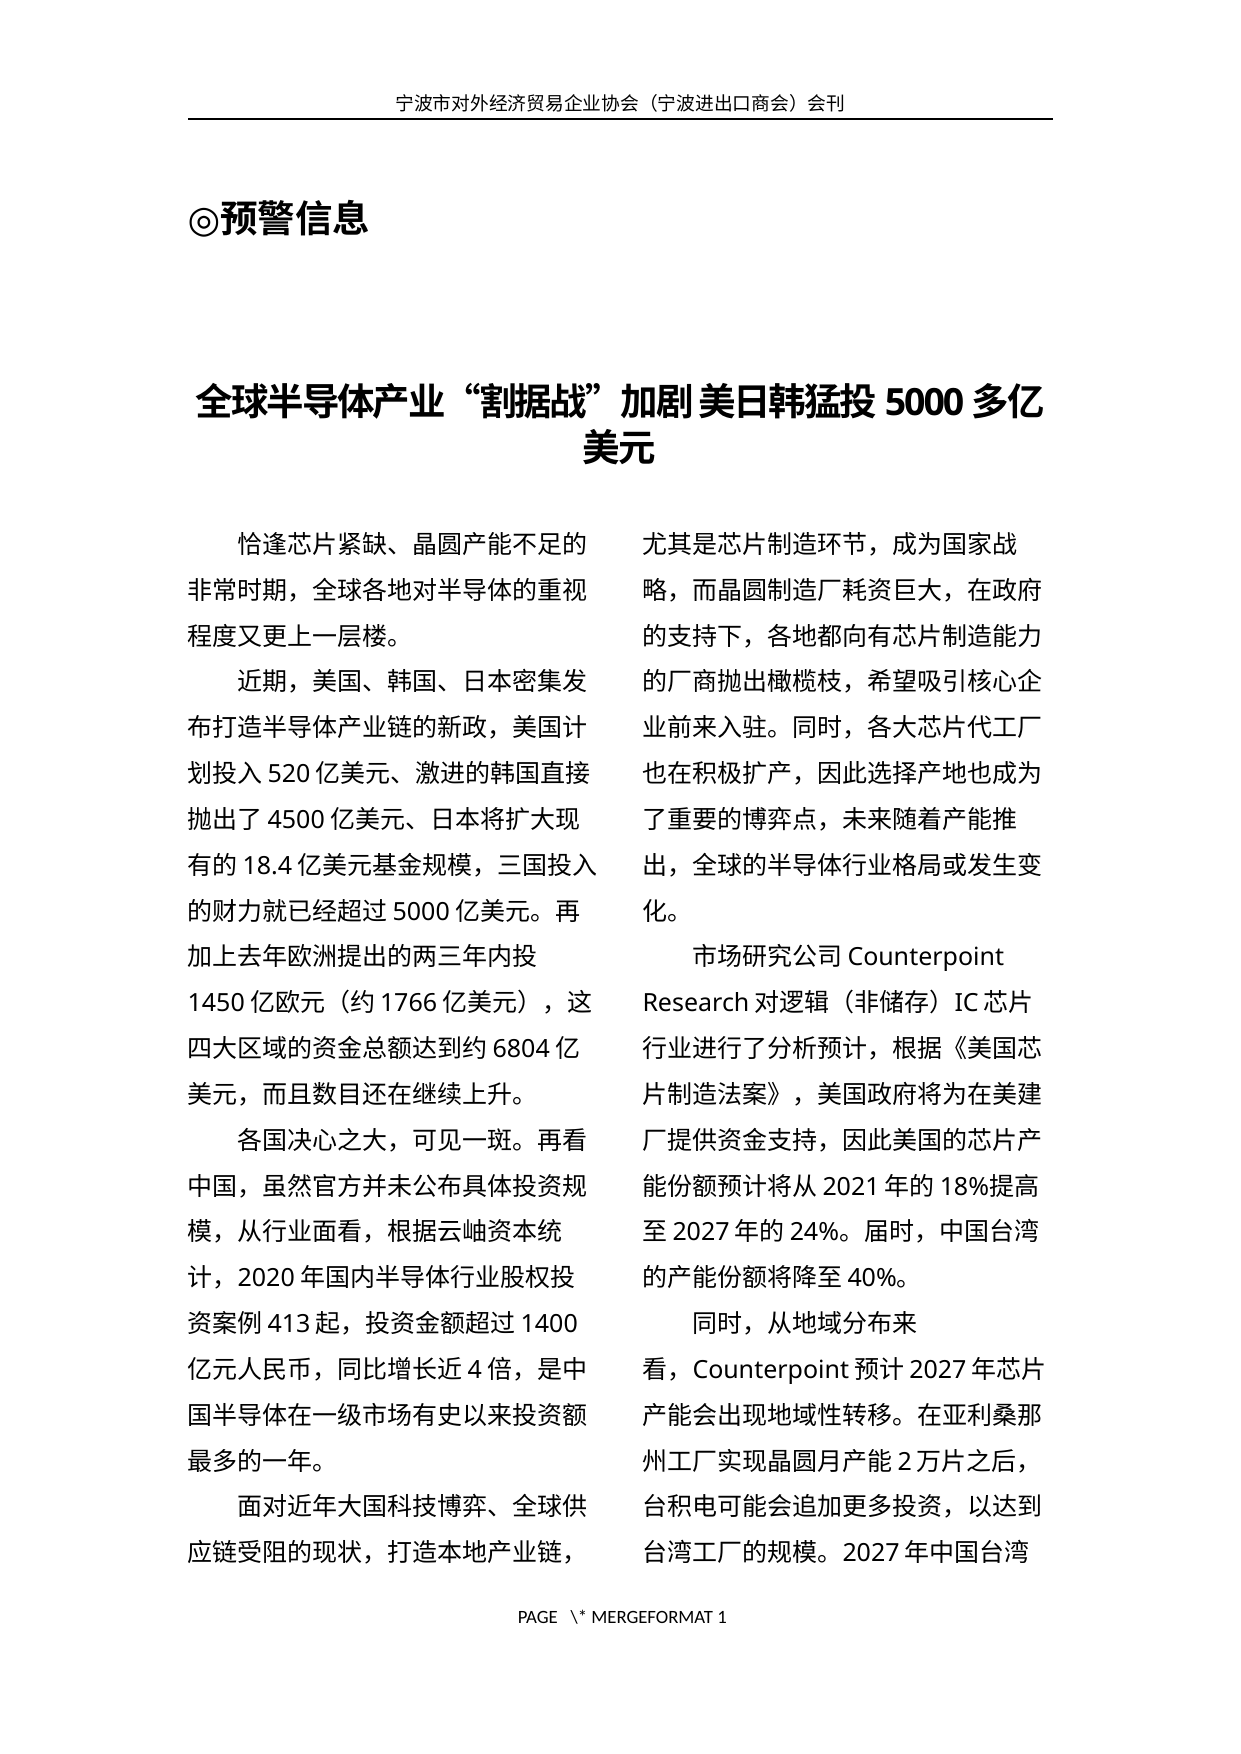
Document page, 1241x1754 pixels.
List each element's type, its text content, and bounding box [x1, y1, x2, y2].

text 恰逢芯片紧缺、晶圆产能不足的非常时期，全球各地对半导体的重视程度又更上一层楼。 [187, 517, 598, 654]
text 面对近年大国科技博弈、全球供应链受阻的现状，打造本地产业链，尤其是芯片制造环节，成为国家战略，而晶圆制造厂耗资巨大，在政府的支持下，各地都向有芯片制造能力的厂商抛出橄榄枝，希望吸引核心企业前来入驻。同时，各大芯片代工厂也在积极扩产，因此选择产地也成为了重要的博弈点，未来随着产能推出，全球的半导体行业格局或发生变化。 [187, 1479, 598, 1571]
text 面对近年大国科技博弈、全球供应链受阻的现状，打造本地产业链，尤其是芯片制造环节，成为国家战略，而晶圆制造厂耗资巨大，在政府的支持下，各地都向有芯片制造能力的厂商抛出橄榄枝，希望吸引核心企业前来入驻。同时，各大芯片代工厂也在积极扩产，因此选择产地也成为了重要的博弈点，未来随着产能推出，全球的半导体行业格局或发生变化。 [642, 517, 1053, 929]
text 各国决心之大，可见一斑。再看中国，虽然官方并未公布具体投资规模，从行业面看，根据云岫资本统计，2020年国内半导体行业股权投资案例413起，投资金额超过1400亿元人民币，同比增长近4倍，是中国半导体在一级市场有史以来投资额最多的一年。 [187, 1112, 598, 1479]
text ◎预警信息 [187, 196, 1053, 242]
text 市场研究公司Counterpoint Research对逻辑（非储存）IC芯片行业进行了分析预计，根据《美国芯片制造法案》，美国政府将为在美建厂提供资金支持，因此美国的芯片产能份额预计将从2021年的18%提高至2027年的24%。届时，中国台湾的产能份额将降至40%。 [642, 929, 1053, 1296]
text 全球半导体产业“割据战”加剧 美日韩猛投5000多亿美元 [187, 379, 1053, 471]
text 近期，美国、韩国、日本密集发布打造半导体产业链的新政，美国计划投入520亿美元、激进的韩国直接抛出了4500亿美元、日本将扩大现有的18.4亿美元基金规模，三国投入的财力就已经超过5000亿美元。再加上去年欧洲提出的两三年内投1450亿欧元（约1766亿美元），这四大区域的资金总额达到约6804亿美元，而且数目还在继续上升。 [187, 654, 598, 1112]
